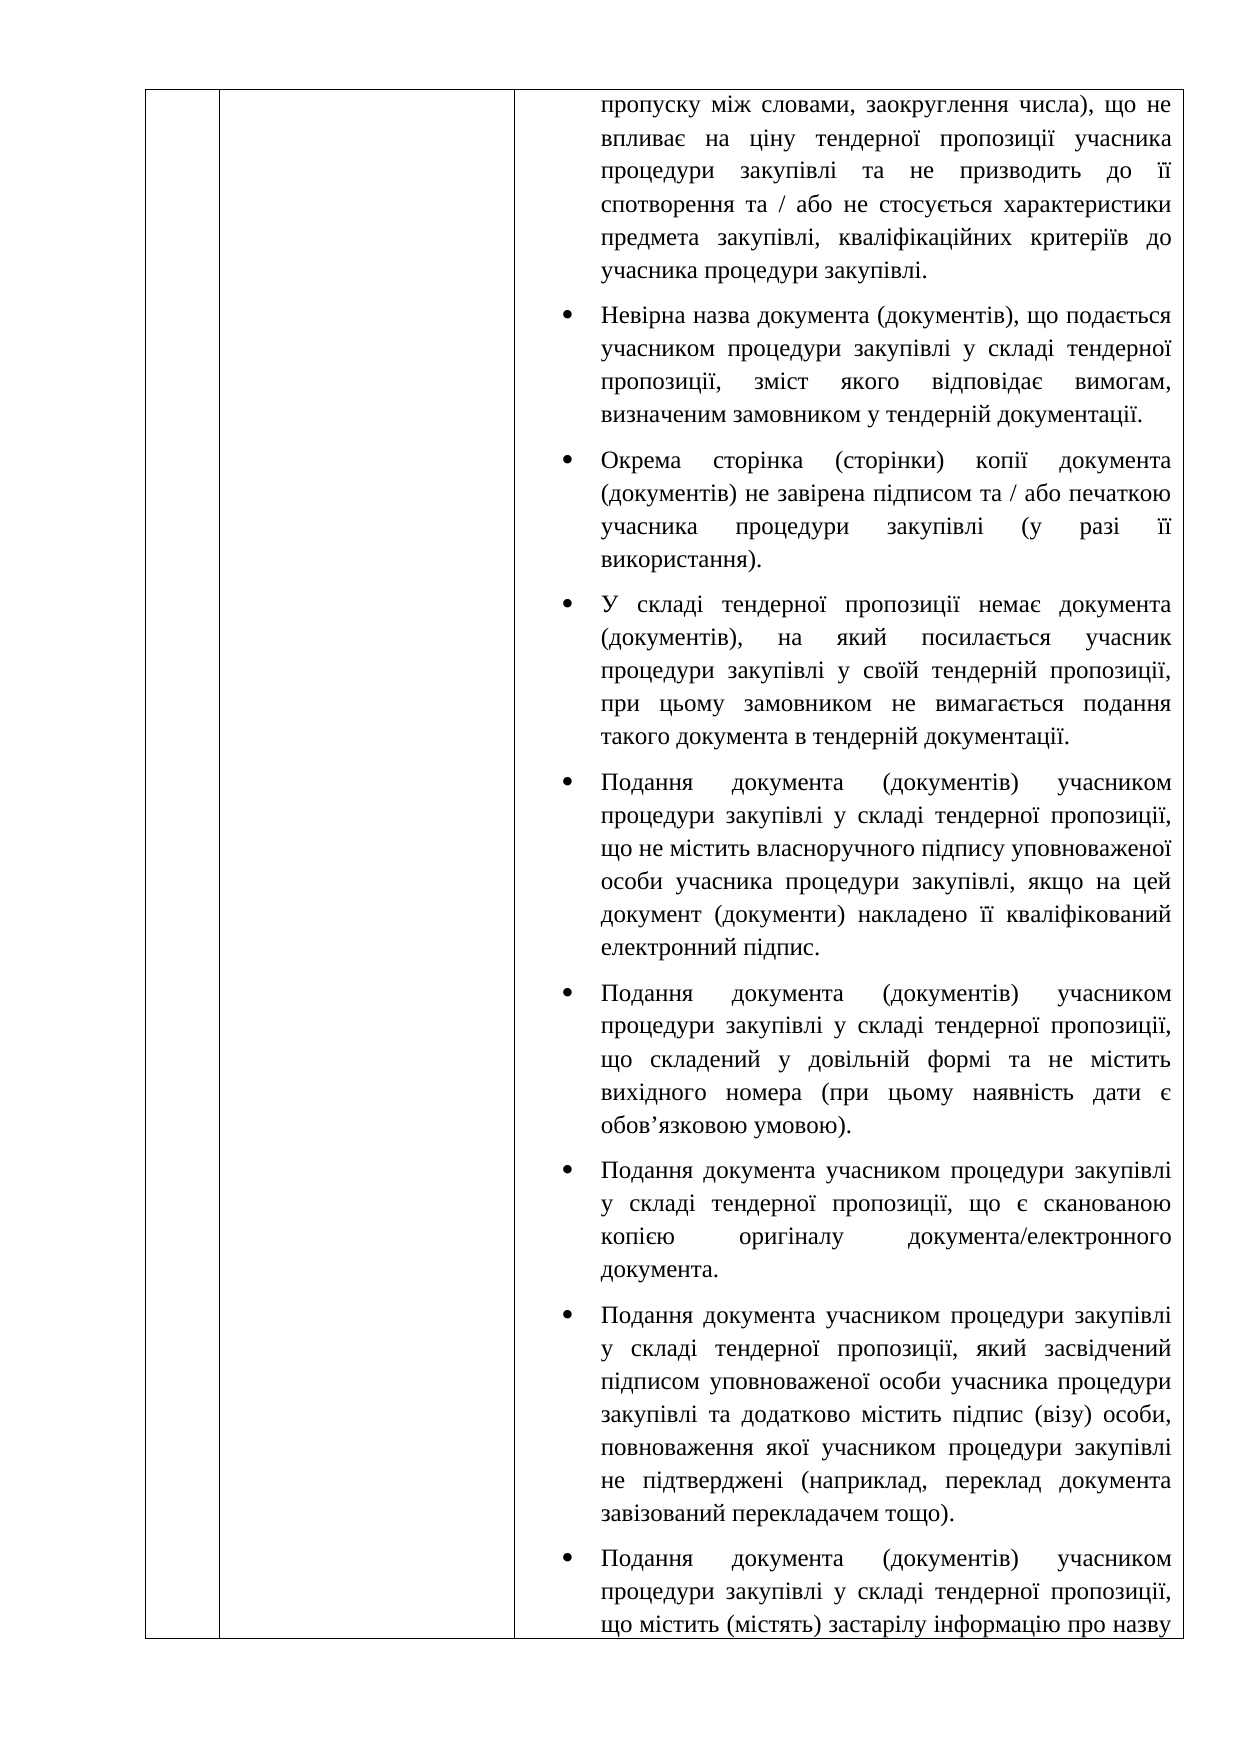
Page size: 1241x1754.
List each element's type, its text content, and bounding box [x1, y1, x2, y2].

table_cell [220, 90, 514, 1638]
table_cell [515, 90, 1183, 1638]
table_cell 1 [146, 90, 219, 1638]
